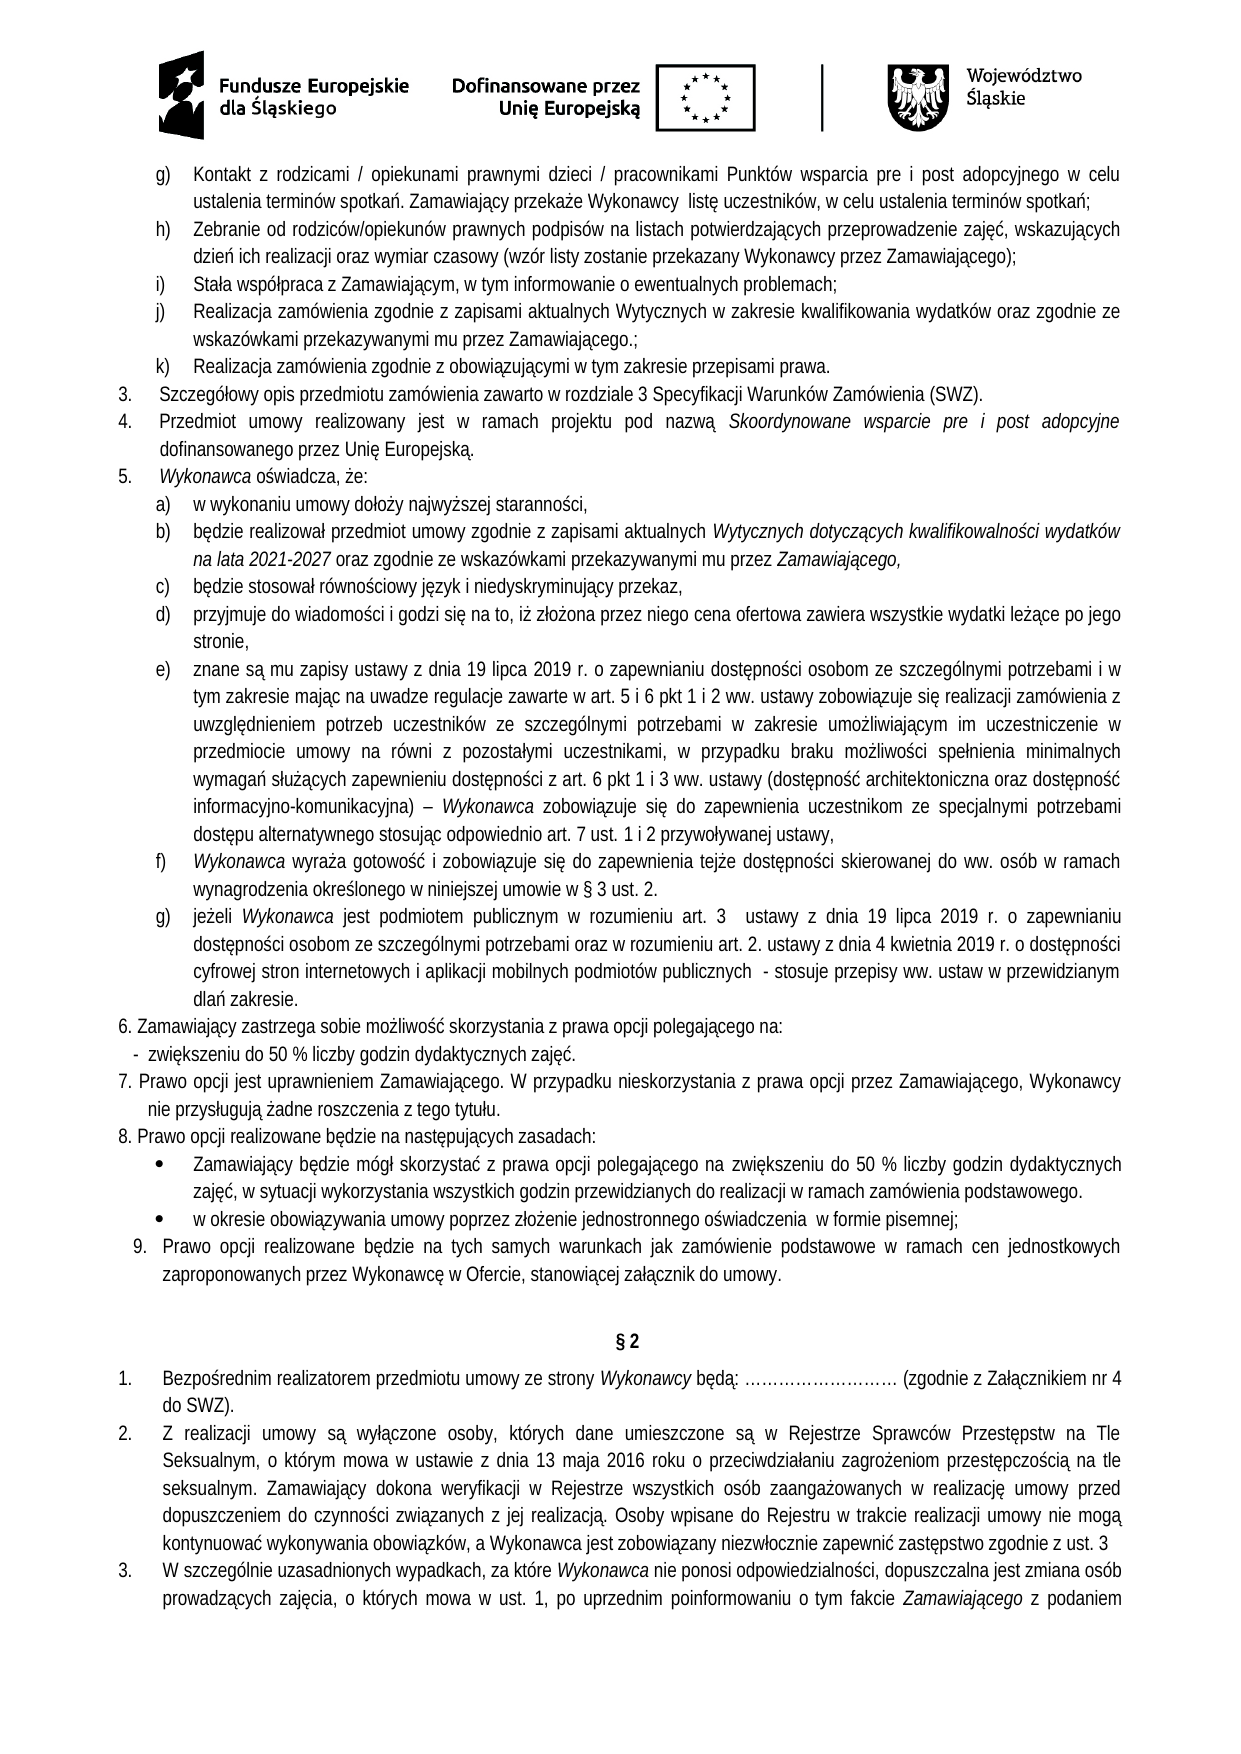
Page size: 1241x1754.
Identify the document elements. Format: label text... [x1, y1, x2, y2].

list jeżeli Wykonawca jest podmiotem publicznym w rozumieniu art. 3 ustawy z dnia 19 lipca 2019 r. o zapewnianiu dostępności osobom ze szczególnymi potrzebami oraz w rozumieniu art. 2. ustawy z dnia 4 kwietnia 2019 r. o dostępności cyfrowej stron internetowych i aplikacji mobilnych podmiotów publicznych - stosuje przepisy ww. ustaw w przewidzianym dlań zakresie. [156, 904, 1122, 1011]
list Szczegółowy opis przedmiotu zamówienia zawarto w rozdziale 3 Specyfikacji Warunków Zamówienia (SWZ). [118, 382, 1122, 406]
list Zamawiający będzie mógł skorzystać z prawa opcji polegającego na zwiększeniu do 50 % liczby godzin dydaktycznych zajęć, w sytuacji wykorzystania wszystkich godzin przewidzianych do realizacji w ramach zamówienia podstawowego. [156, 1152, 1122, 1203]
list Wykonawca oświadcza, że: [118, 464, 1122, 488]
list będzie stosował równościowy język i niedyskryminujący przekaz, [156, 574, 1122, 598]
list Realizacja zamówienia zgodnie z obowiązującymi w tym zakresie przepisami prawa. [156, 354, 1122, 378]
text 6. Zamawiający zastrzega sobie możliwość skorzystania z prawa opcji polegającego na: [118, 1014, 1122, 1038]
list Wykonawca wyraża gotowość i zobowiązuje się do zapewnienia tejże dostępności skierowanej do ww. osób w ramach wynagrodzenia określonego w niniejszej umowie w § 3 ust. 2. [156, 849, 1122, 901]
list Bezpośrednim realizatorem przedmiotu umowy ze strony Wykonawcy będą: ……………………… (zgodnie z Załącznikiem nr 4 do SWZ). [118, 1366, 1122, 1417]
picture [137, 28, 1103, 162]
text 7. Prawo opcji jest uprawnieniem Zamawiającego. W przypadku nieskorzystania z prawa opcji przez Zamawiającego, Wykonawcy nie przysługują żadne roszczenia z tego tytułu. [118, 1069, 1122, 1121]
list Prawo opcji realizowane będzie na tych samych warunkach jak zamówienie podstawowe w ramach cen jednostkowych zaproponowanych przez Wykonawcę w Ofercie, stanowiącej załącznik do umowy. [133, 1234, 1122, 1286]
list znane są mu zapisy ustawy z dnia 19 lipca 2019 r. o zapewnianiu dostępności osobom ze szczególnymi potrzebami i w tym zakresie mając na uwadze regulacje zawarte w art. 5 i 6 pkt 1 i 2 ww. ustawy zobowiązuje się realizacji zamówienia z uwzględnieniem potrzeb uczestników ze szczególnymi potrzebami w zakresie umożliwiającym im uczestniczenie w przedmiocie umowy na równi z pozostałymi uczestnikami, w przypadku braku możliwości spełnienia minimalnych wymagań służących zapewnieniu dostępności z art. 6 pkt 1 i 3 ww. ustawy (dostępność architektoniczna oraz dostępność informacyjno-komunikacyjna) – Wykonawca zobowiązuje się do zapewnienia uczestnikom ze specjalnymi potrzebami dostępu alternatywnego stosując odpowiednio art. 7 ust. 1 i 2 przywoływanej ustawy, [156, 657, 1122, 846]
list Zebranie od rodziców/opiekunów prawnych podpisów na listach potwierdzających przeprowadzenie zajęć, wskazujących dzień ich realizacji oraz wymiar czasowy (wzór listy zostanie przekazany Wykonawcy przez Zamawiającego); [156, 217, 1122, 268]
list Realizacja zamówienia zgodnie z zapisami aktualnych Wytycznych w zakresie kwalifikowania wydatków oraz zgodnie ze wskazówkami przekazywanymi mu przez Zamawiającego.; [156, 299, 1122, 351]
list będzie realizował przedmiot umowy zgodnie z zapisami aktualnych Wytycznych dotyczących kwalifikowalności wydatków na lata 2021-2027 oraz zgodnie ze wskazówkami przekazywanymi mu przez Zamawiającego, [156, 519, 1122, 571]
text § 2 [125, 1329, 1122, 1353]
list w wykonaniu umowy dołoży najwyższej staranności, [156, 492, 1122, 516]
list w okresie obowiązywania umowy poprzez złożenie jednostronnego oświadczenia w formie pisemnej; [156, 1207, 1122, 1231]
list Z realizacji umowy są wyłączone osoby, których dane umieszczone są w Rejestrze Sprawców Przestępstw na Tle Seksualnym, o którym mowa w ustawie z dnia 13 maja 2016 roku o przeciwdziałaniu zagrożeniom przestępczością na tle seksualnym. Zamawiający dokona weryfikacji w Rejestrze wszystkich osób zaangażowanych w realizację umowy przed dopuszczeniem do czynności związanych z jej realizacją. Osoby wpisane do Rejestru w trakcie realizacji umowy nie mogą kontynuować wykonywania obowiązków, a Wykonawca jest zobowiązany niezwłocznie zapewnić zastępstwo zgodnie z ust. 3 [118, 1421, 1122, 1554]
text 8. Prawo opcji realizowane będzie na następujących zasadach: [118, 1124, 1122, 1148]
list Stała współpraca z Zamawiającym, w tym informowanie o ewentualnych problemach; [156, 272, 1122, 296]
list przyjmuje do wiadomości i godzi się na to, iż złożona przez niego cena ofertowa zawiera wszystkie wydatki leżące po jego stronie, [156, 602, 1122, 653]
text - zwiększeniu do 50 % liczby godzin dydaktycznych zajęć. [133, 1042, 1122, 1066]
list Przedmiot umowy realizowany jest w ramach projektu pod nazwą Skoordynowane wsparcie pre i post adopcyjne dofinansowanego przez Unię Europejską. [118, 409, 1122, 461]
list Kontakt z rodzicami / opiekunami prawnymi dzieci / pracownikami Punktów wsparcia pre i post adopcyjnego w celu ustalenia terminów spotkań. Zamawiający przekaże Wykonawcy listę uczestników, w celu ustalenia terminów spotkań; [156, 162, 1122, 213]
